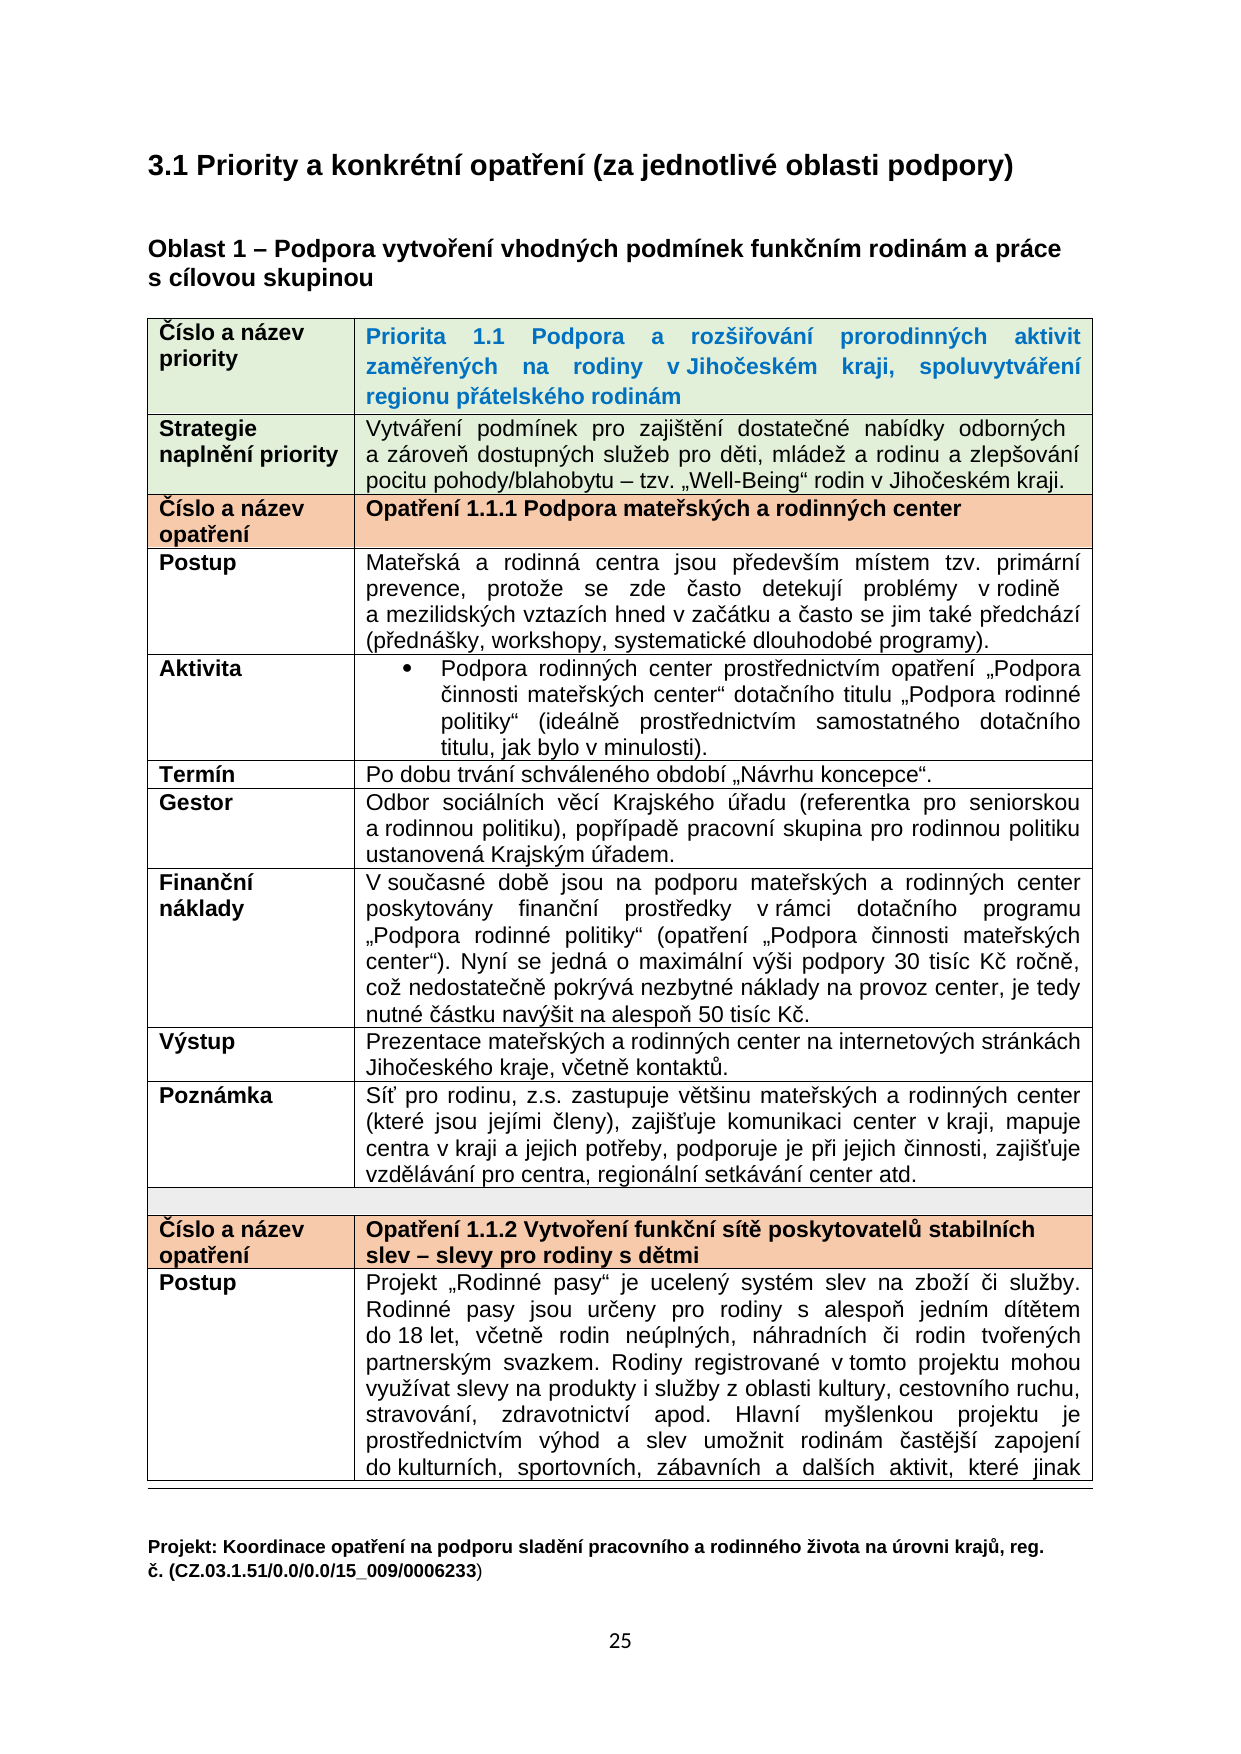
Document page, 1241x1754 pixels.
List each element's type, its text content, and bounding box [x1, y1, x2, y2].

table_cell Prezentace mateřských a rodinných center na internetových stránkách Jihočeského kraje, včetně kontaktů. [355, 1028, 1092, 1081]
table_cell Vytváření podmínek pro zajištění dostatečné nabídky odborných a zároveň dostupných služeb pro děti, mládež a rodinu a zlepšování pocitu pohody/blahobytu – tzv. „Well-Being“ rodin v Jihočeském kraji. [355, 415, 1092, 494]
table_cell Výstup [148, 1028, 354, 1081]
table_header Priorita 1.1 Podpora a rozšiřování prorodinných aktivit zaměřených na rodiny v Jihočeském kraji, spoluvytváření regionu přátelského rodinám [355, 319, 1092, 413]
table_cell Poznámka [148, 1082, 354, 1187]
table_cell Číslo a název opatření [148, 495, 354, 547]
table_cell Po dobu trvání schváleného období „Návrhu koncepce“. [355, 761, 1092, 788]
table_cell Gestor [148, 789, 354, 868]
table_cell [148, 1188, 1092, 1214]
table_cell Termín [148, 761, 354, 788]
table_cell Podpora rodinných center prostřednictvím opatření „Podpora činnosti mateřských center“ dotačního titulu „Podpora rodinné politiky“ (ideálně prostřednictvím samostatného dotačního titulu, jak bylo v minulosti). [355, 655, 1092, 760]
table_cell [355, 1269, 1092, 1480]
table_cell Mateřská a rodinná centra jsou především místem tzv. primární prevence, protože se zde často detekují problémy v rodině a mezilidských vztazích hned v začátku a často se jim také předchází (přednášky, workshopy, systematické dlouhodobé programy). [355, 549, 1092, 654]
table_cell Strategie naplnění priority [148, 415, 354, 494]
table_header Číslo a název priority [148, 319, 354, 413]
table_cell V současné době jsou na podporu mateřských a rodinných center poskytovány finanční prostředky v rámci dotačního programu „Podpora rodinné politiky“ (opatření „Podpora činnosti mateřských center“). Nyní se jedná o maximální výši podpory 30 tisíc Kč ročně, což nedostatečně pokrývá nezbytné náklady na provoz center, je tedy nutné částku navýšit na alespoň 50 tisíc Kč. [355, 869, 1092, 1027]
subtitle 3.1 Priority a konkrétní opatření (za jednotlivé oblasti podpory) [148, 148, 1093, 181]
table_cell Postup [148, 549, 354, 654]
table_cell Opatření 1.1.2 Vytvoření funkční sítě poskytovatelů stabilních slev – slevy pro rodiny s dětmi [355, 1216, 1092, 1268]
table_cell Aktivita [148, 655, 354, 760]
table_cell Opatření 1.1.1 Podpora mateřských a rodinných center [355, 495, 1092, 547]
subtitle Oblast 1 – Podpora vytvoření vhodných podmínek funkčním rodinám a práce s cílovou skupinou [148, 234, 1093, 291]
table_cell Odbor sociálních věcí Krajského úřadu (referentka pro seniorskou a rodinnou politiku), popřípadě pracovní skupina pro rodinnou politiku ustanovená Krajským úřadem. [355, 789, 1092, 868]
table_cell Finanční náklady [148, 869, 354, 1027]
table_cell Postup [148, 1269, 354, 1480]
table_cell Číslo a název opatření [148, 1216, 354, 1268]
table_cell Síť pro rodinu, z.s. zastupuje většinu mateřských a rodinných center (které jsou jejími členy), zajišťuje komunikaci center v kraji, mapuje centra v kraji a jejich potřeby, podporuje je při jejich činnosti, zajišťuje vzdělávání pro centra, regionální setkávání center atd. [355, 1082, 1092, 1187]
